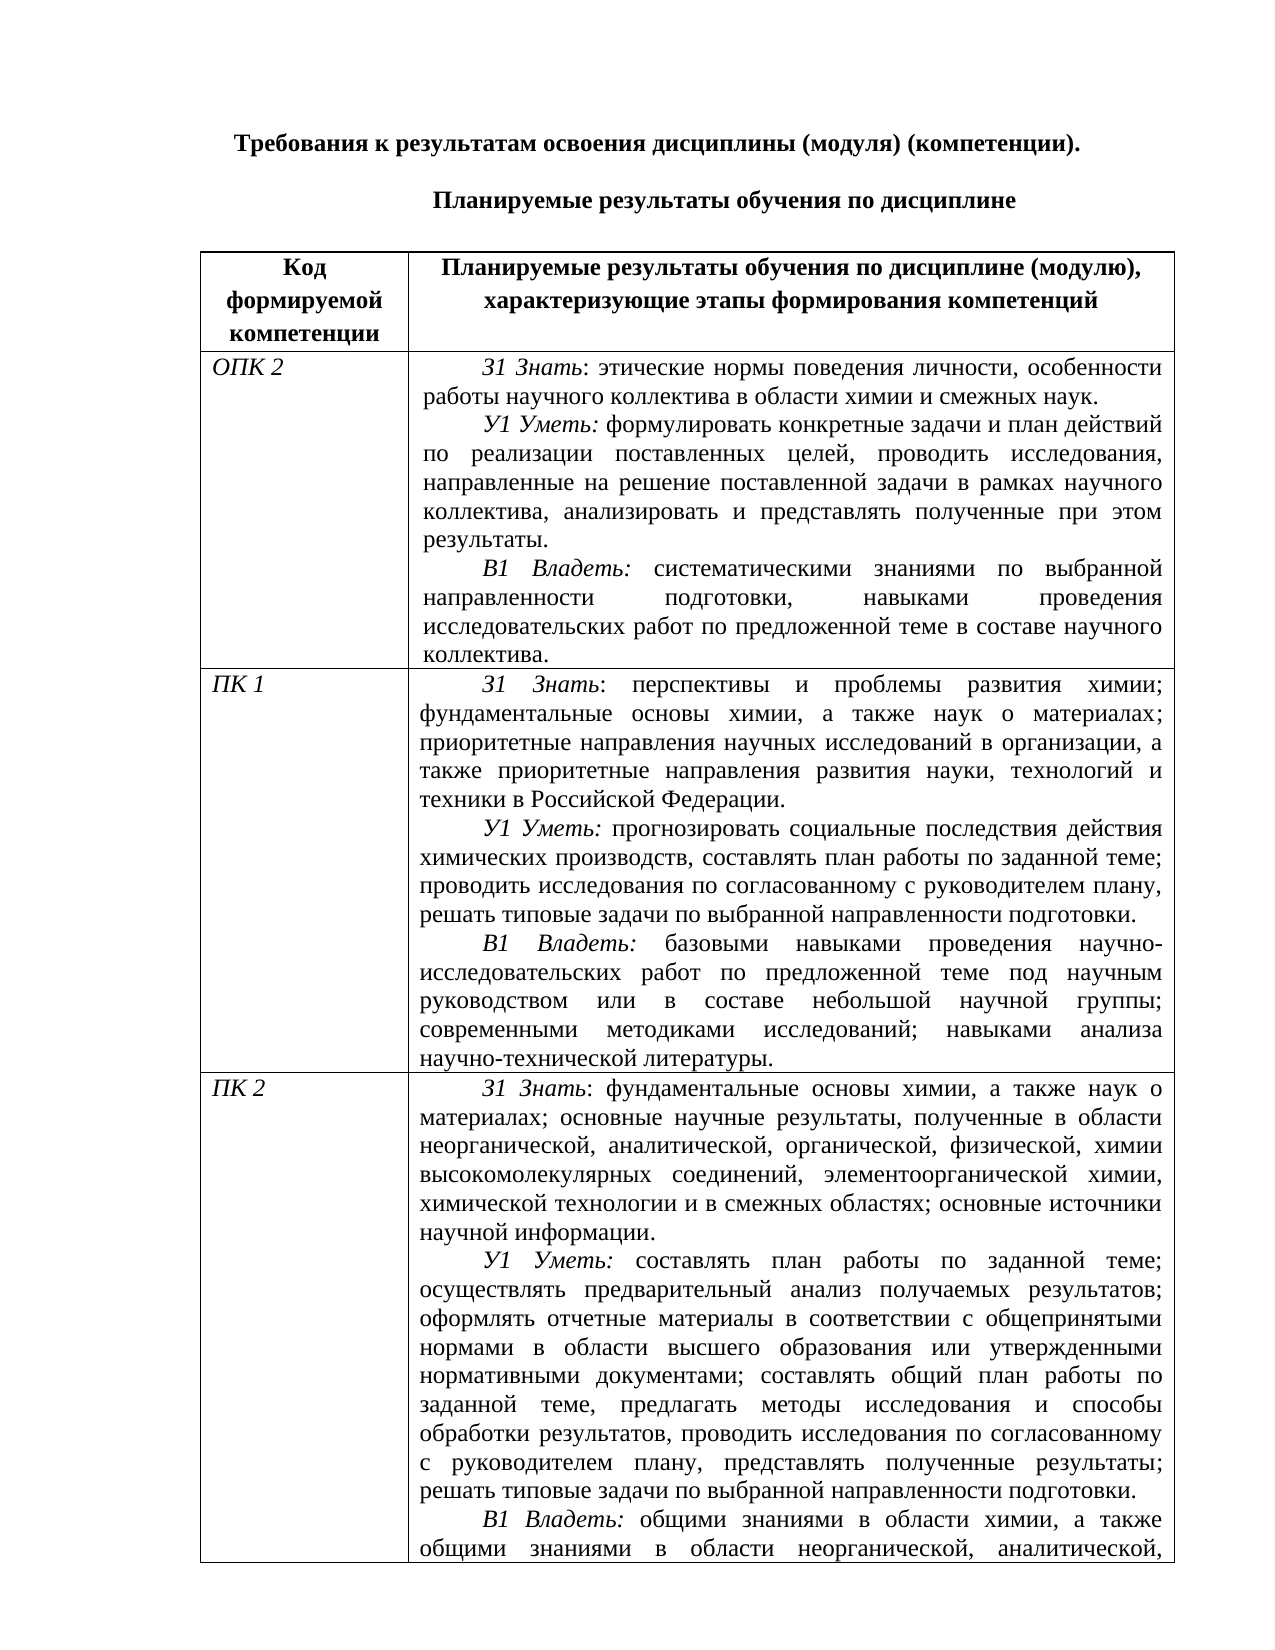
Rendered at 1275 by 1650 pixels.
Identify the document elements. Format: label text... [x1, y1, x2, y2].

table_cell ОПК 2 [201, 352, 408, 668]
table_cell З1 Знать: этические нормы поведения личности, особенности работы научного коллектива в области химии и смежных наук. У1 Уметь: формулировать конкретные задачи и план действий по реализации поставленных целей, проводить исследования, направленные на решение поставленной задачи в рамках научного коллектива, анализировать и представлять полученные при этом результаты. В1 Владеть: систематическими знаниями по выбранной направленности подготовки, навыками проведения исследовательских работ по предложенной теме в составе научного коллектива. [409, 352, 1174, 668]
table_cell ПК 1 [201, 669, 408, 1072]
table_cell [409, 1073, 1174, 1562]
table_header Код формируемой компетенции [201, 253, 408, 351]
table_cell ПК 2 [201, 1073, 408, 1562]
text Планируемые результаты обучения по дисциплине [177, 185, 1198, 214]
table_header Планируемые результаты обучения по дисциплине (модулю), характеризующие этапы формирования компетенций [409, 253, 1174, 351]
table_cell З1 Знать: перспективы и проблемы развития химии; фундаментальные основы химии, а также наук о материалах; приоритетные направления научных исследований в организации, а также приоритетные направления развития науки, технологий и техники в Российской Федерации. У1 Уметь: прогнозировать социальные последствия действия химических производств, составлять план работы по заданной теме; проводить исследования по согласованному с руководителем плану, решать типовые задачи по выбранной направленности подготовки. В1 Владеть: базовыми навыками проведения научно-исследовательских работ по предложенной теме под научным руководством или в составе небольшой научной группы; современными методиками исследований; навыками анализа научно-технической литературы. [409, 669, 1174, 1072]
text Требования к результатам освоения дисциплины (модуля) (компетенции). [177, 128, 1198, 157]
